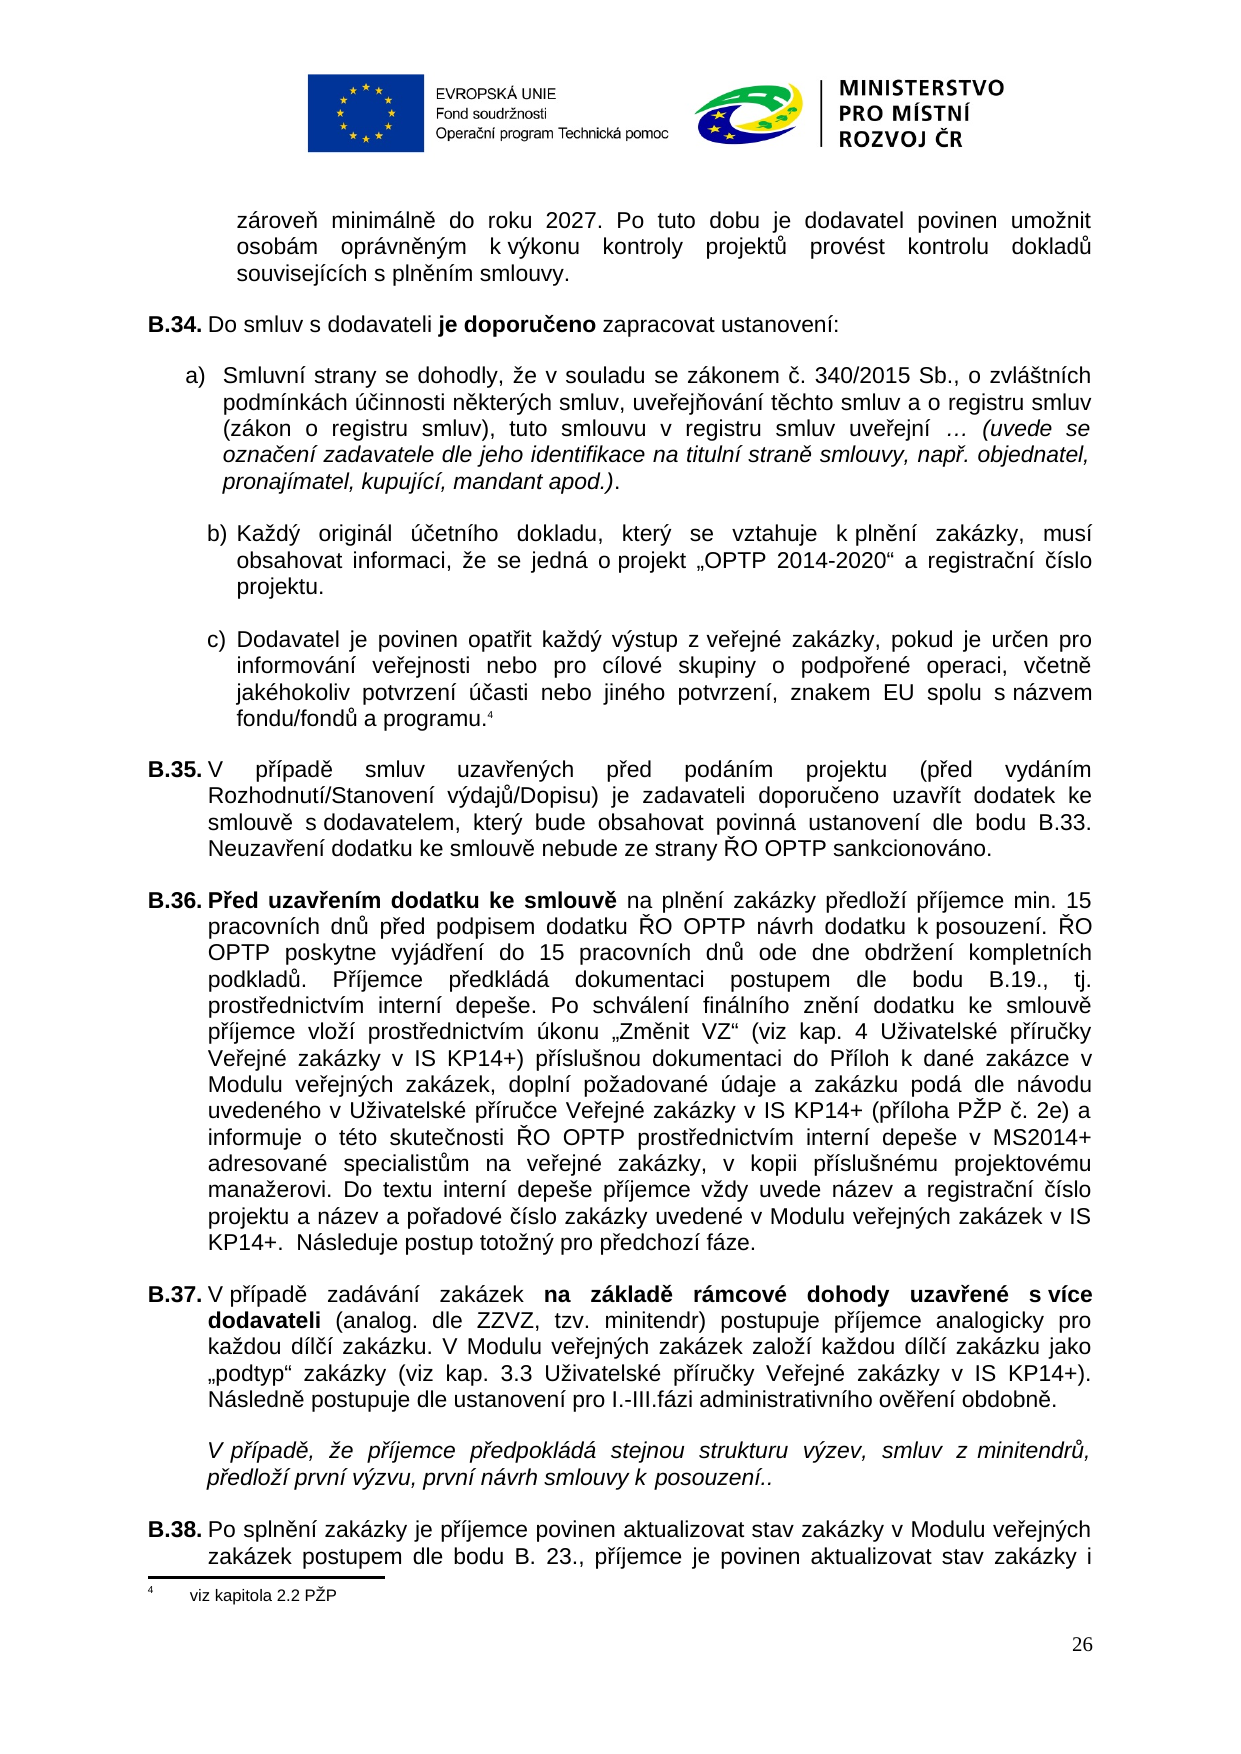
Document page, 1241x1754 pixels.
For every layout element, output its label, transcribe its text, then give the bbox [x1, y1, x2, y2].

picture [282, 48, 1029, 178]
list V případě, že příjemce předpokládá stejnou strukturu výzev, smluv z minitendrů, předloží první výzvu, první návrh smlouvy k posouzení.. [207, 1437, 1092, 1490]
list Smluvní strany se dohodly, že v souladu se zákonem č. 340/2015 Sb., o zvláštních podmínkách účinnosti některých smluv, uveřejňování těchto smluv a o registru smluv (zákon o registru smluv), tuto smlouvu v registru smluv uveřejní … (uvede se označení zadavatele dle jeho identifikace na titulní straně smlouvy, např. objednatel, pronajímatel, kupující, mandant apod.). [185, 362, 1092, 494]
list Každý originál účetního dokladu, který se vztahuje k plnění zakázky, musí obsahovat informaci, že se jedná o projekt „OPTP 2014-2020“ a registrační číslo projektu. [207, 520, 1092, 599]
list Před uzavřením dodatku ke smlouvě na plnění zakázky předloží příjemce min. 15 pracovních dnů před podpisem dodatku ŘO OPTP návrh dodatku k posouzení. ŘO OPTP poskytne vyjádření do 15 pracovních dnů ode dne obdržení kompletních podkladů. Příjemce předkládá dokumentaci postupem dle bodu B.19., tj. prostřednictvím interní depeše. Po schválení finálního znění dodatku ke smlouvě příjemce vloží prostřednictvím úkonu „Změnit VZ“ (viz kap. 4 Uživatelské příručky Veřejné zakázky v IS KP14+) příslušnou dokumentaci do Příloh k dané zakázce v Modulu veřejných zakázek, doplní požadované údaje a zakázku podá dle návodu uvedeného v Uživatelské příručce Veřejné zakázky v IS KP14+ (příloha PŽP č. 2e) a informuje o této skutečnosti ŘO OPTP prostřednictvím interní depeše v MS2014+ adresované specialistům na veřejné zakázky, v kopii příslušnému projektovému manažerovi. Do textu interní depeše příjemce vždy uvede název a registrační číslo projektu a název a pořadové číslo zakázky uvedené v Modulu veřejných zakázek v IS KP14+. Následuje postup totožný pro předchozí fáze. [148, 887, 1092, 1256]
list V případě zadávání zakázek na základě rámcové dohody uzavřené s více dodavateli (analog. dle ZZVZ, tzv. minitendr) postupuje příjemce analogicky pro každou dílčí zakázku. V Modulu veřejných zakázek založí každou dílčí zakázku jako „podtyp“ zakázky (viz kap. 3.3 Uživatelské příručky Veřejné zakázky v IS KP14+). Následně postupuje dle ustanovení pro I.-III.fázi administrativního ověření obdobně. [148, 1281, 1092, 1412]
list V případě smluv uzavřených před podáním projektu (před vydáním Rozhodnutí/Stanovení výdajů/Dopisu) je zadavateli doporučeno uzavřít dodatek ke smlouvě s dodavatelem, který bude obsahovat povinná ustanovení dle bodu B.33. Neuzavření dodatku ke smlouvě nebude ze strany ŘO OPTP sankcionováno. [148, 756, 1092, 862]
list Dodavatel je povinen opatřit každý výstup z veřejné zakázky, pokud je určen pro informování veřejnosti nebo pro cílové skupiny o podpořené operaci, včetně jakéhokoliv potvrzení účasti nebo jiného potvrzení, znakem EU spolu s názvem fondu/fondů a programu. [207, 626, 1092, 731]
list Do smluv s dodavateli je doporučeno zapracovat ustanovení: [148, 311, 1092, 337]
